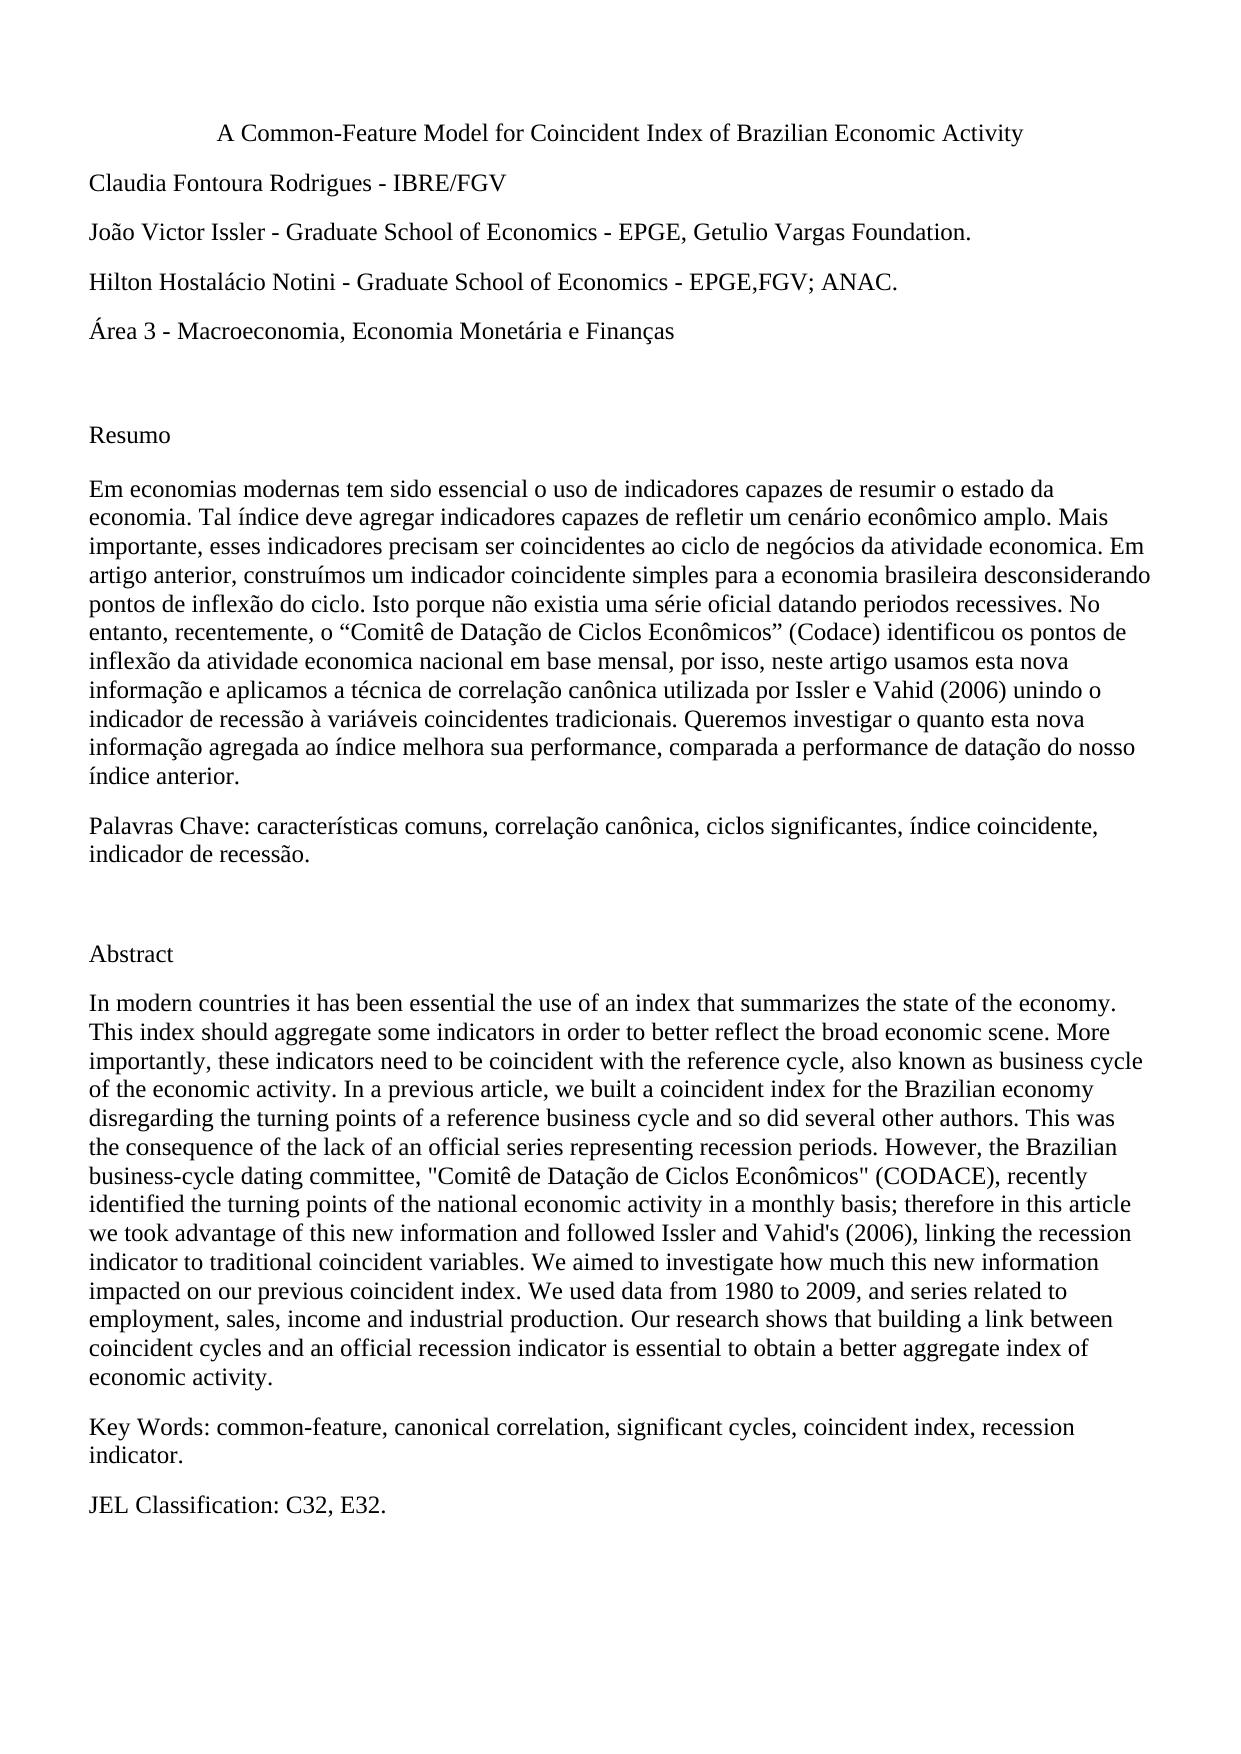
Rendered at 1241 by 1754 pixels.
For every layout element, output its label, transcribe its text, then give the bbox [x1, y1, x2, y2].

text Em economias modernas tem sido essencial o uso de indicadores capazes de resumir o estado da economia. Tal índice deve agregar indicadores capazes de refletir um cenário econômico amplo. Mais importante, esses indicadores precisam ser coincidentes ao ciclo de negócios da atividade economica. Em artigo anterior, construímos um indicador coincidente simples para a economia brasileira desconsiderando pontos de inflexão do ciclo. Isto porque não existia uma série oficial datando periodos recessives. No entanto, recentemente, o “Comitê de Datação de Ciclos Econômicos” (Codace) identificou os pontos de inflexão da atividade economica nacional em base mensal, por isso, neste artigo usamos esta nova informação e aplicamos a técnica de correlação canônica utilizada por Issler e Vahid (2006) unindo o indicador de recessão à variáveis coincidentes tradicionais. Queremos investigar o quanto esta nova informação agregada ao índice melhora sua performance, comparada a performance de datação do nosso índice anterior. [89, 474, 1152, 790]
text Abstract [89, 939, 1152, 967]
text João Victor Issler - Graduate School of Economics - EPGE, Getulio Vargas Foundation. [89, 217, 1152, 246]
text Resumo [89, 420, 1152, 449]
text Área 3 - Macroeconomia, Economia Monetária e Finanças [89, 316, 1152, 345]
text Claudia Fontoura Rodrigues - IBRE/FGV [89, 168, 1152, 196]
text Hilton Hostalácio Notini - Graduate School of Economics - EPGE,FGV; ANAC. [89, 267, 1152, 296]
text JEL Classification: C32, E32. [89, 1490, 1152, 1519]
text Palavras Chave: características comuns, correlação canônica, ciclos significantes, índice coincidente, indicador de recessão. [89, 811, 1152, 868]
text A Common-Feature Model for Coincident Index of Brazilian Economic Activity [89, 118, 1152, 147]
text Key Words: common-feature, canonical correlation, significant cycles, coincident index, recession indicator. [89, 1412, 1152, 1469]
text In modern countries it has been essential the use of an index that summarizes the state of the economy. This index should aggregate some indicators in order to better reflect the broad economic scene. More importantly, these indicators need to be coincident with the reference cycle, also known as business cycle of the economic activity. In a previous article, we built a coincident index for the Brazilian economy disregarding the turning points of a reference business cycle and so did several other authors. This was the consequence of the lack of an official series representing recession periods. However, the Brazilian business-cycle dating committee, "Comitê de Datação de Ciclos Econômicos" (CODACE), recently identified the turning points of the national economic activity in a monthly basis; therefore in this article we took advantage of this new information and followed Issler and Vahid's (2006), linking the recession indicator to traditional coincident variables. We aimed to investigate how much this new information impacted on our previous coincident index. We used data from 1980 to 2009, and series related to employment, sales, income and industrial production. Our research shows that building a link between coincident cycles and an official recession indicator is essential to obtain a better aggregate index of economic activity. [89, 988, 1152, 1391]
